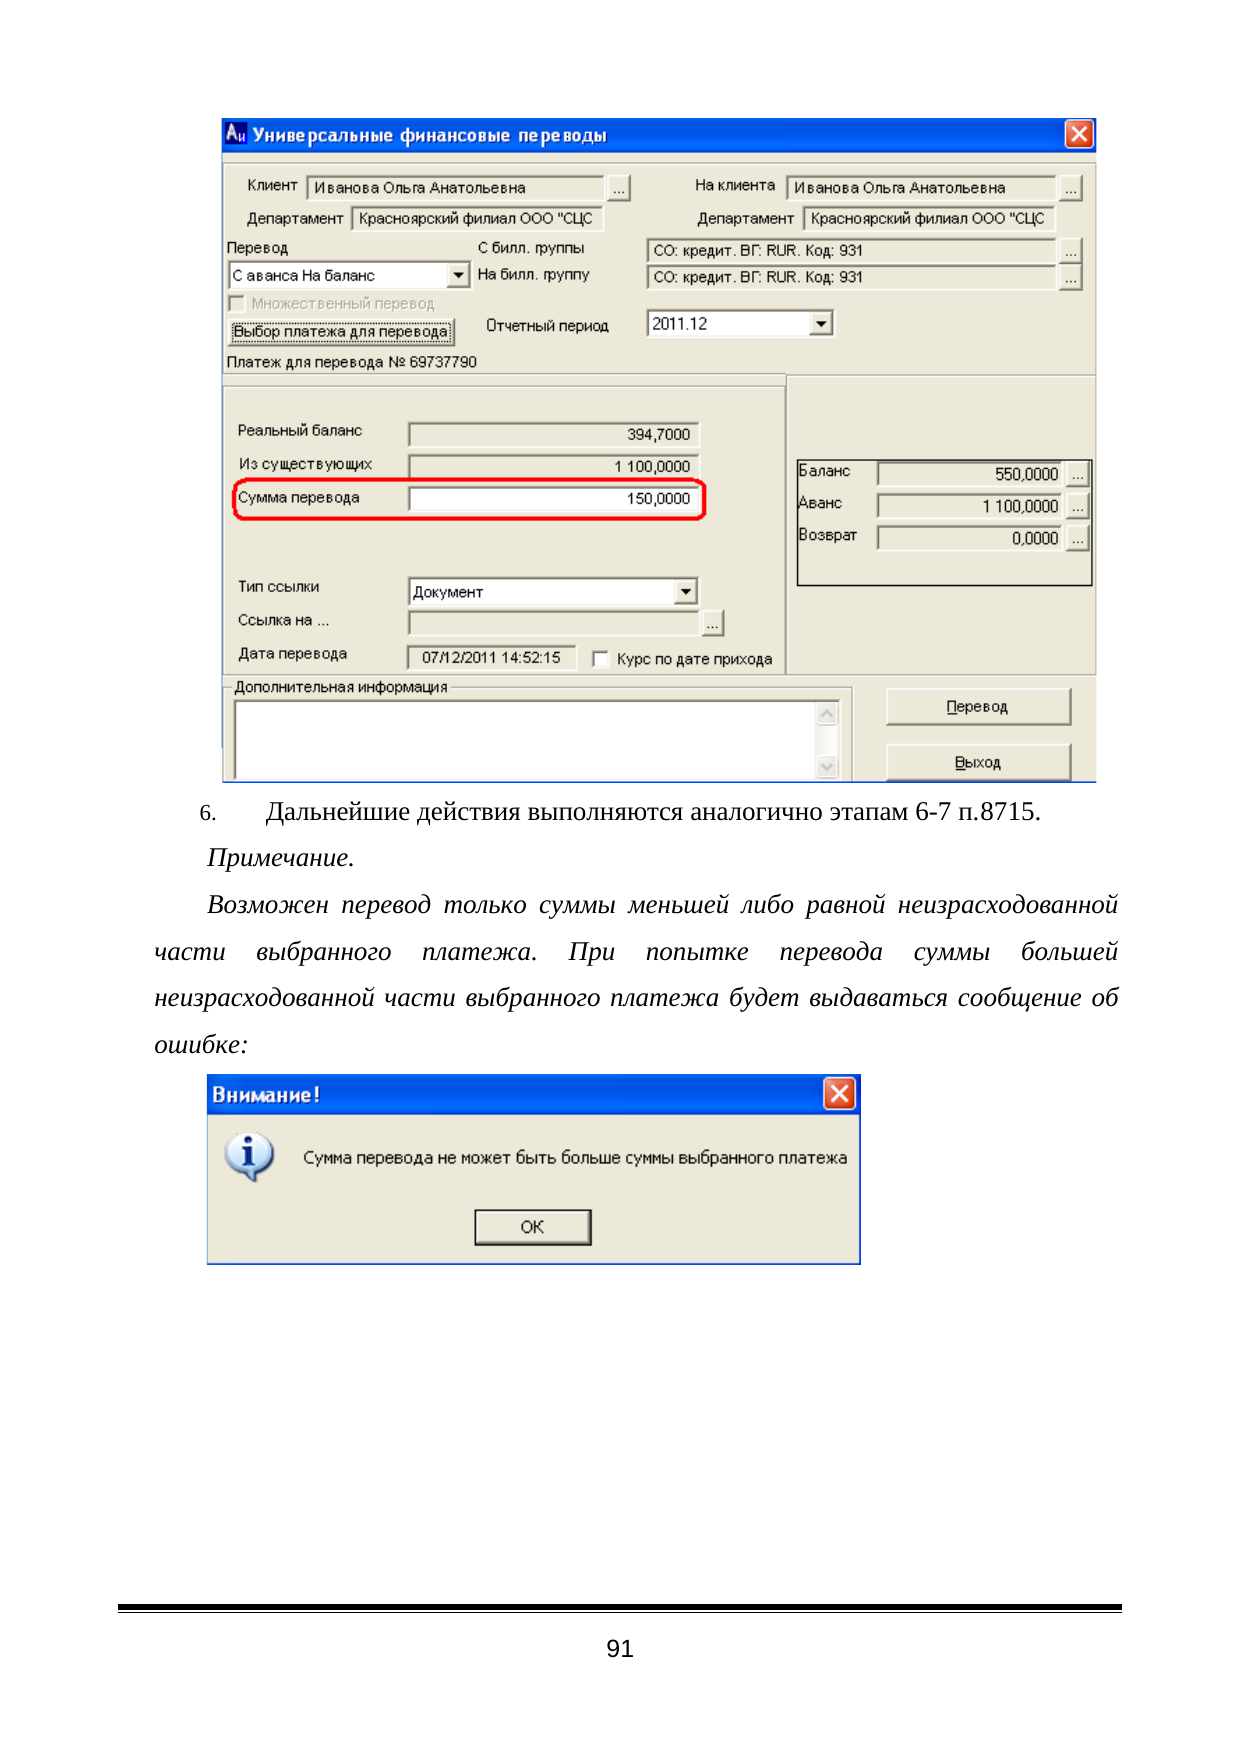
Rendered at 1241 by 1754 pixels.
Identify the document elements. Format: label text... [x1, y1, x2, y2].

text Возможен перевод только суммы меньшей либо равной неизрасходованной части выбранного платежа. При попытке перевода суммы большей неизрасходованной части выбранного платежа будет выдаваться сообщение об ошибке: [154, 888, 1122, 1059]
picture [206, 1074, 861, 1265]
text Примечание. [154, 841, 1122, 872]
list Дальнейшие действия выполняются аналогично этапам 6-7 п.14. [154, 795, 1122, 826]
picture [221, 118, 1097, 783]
